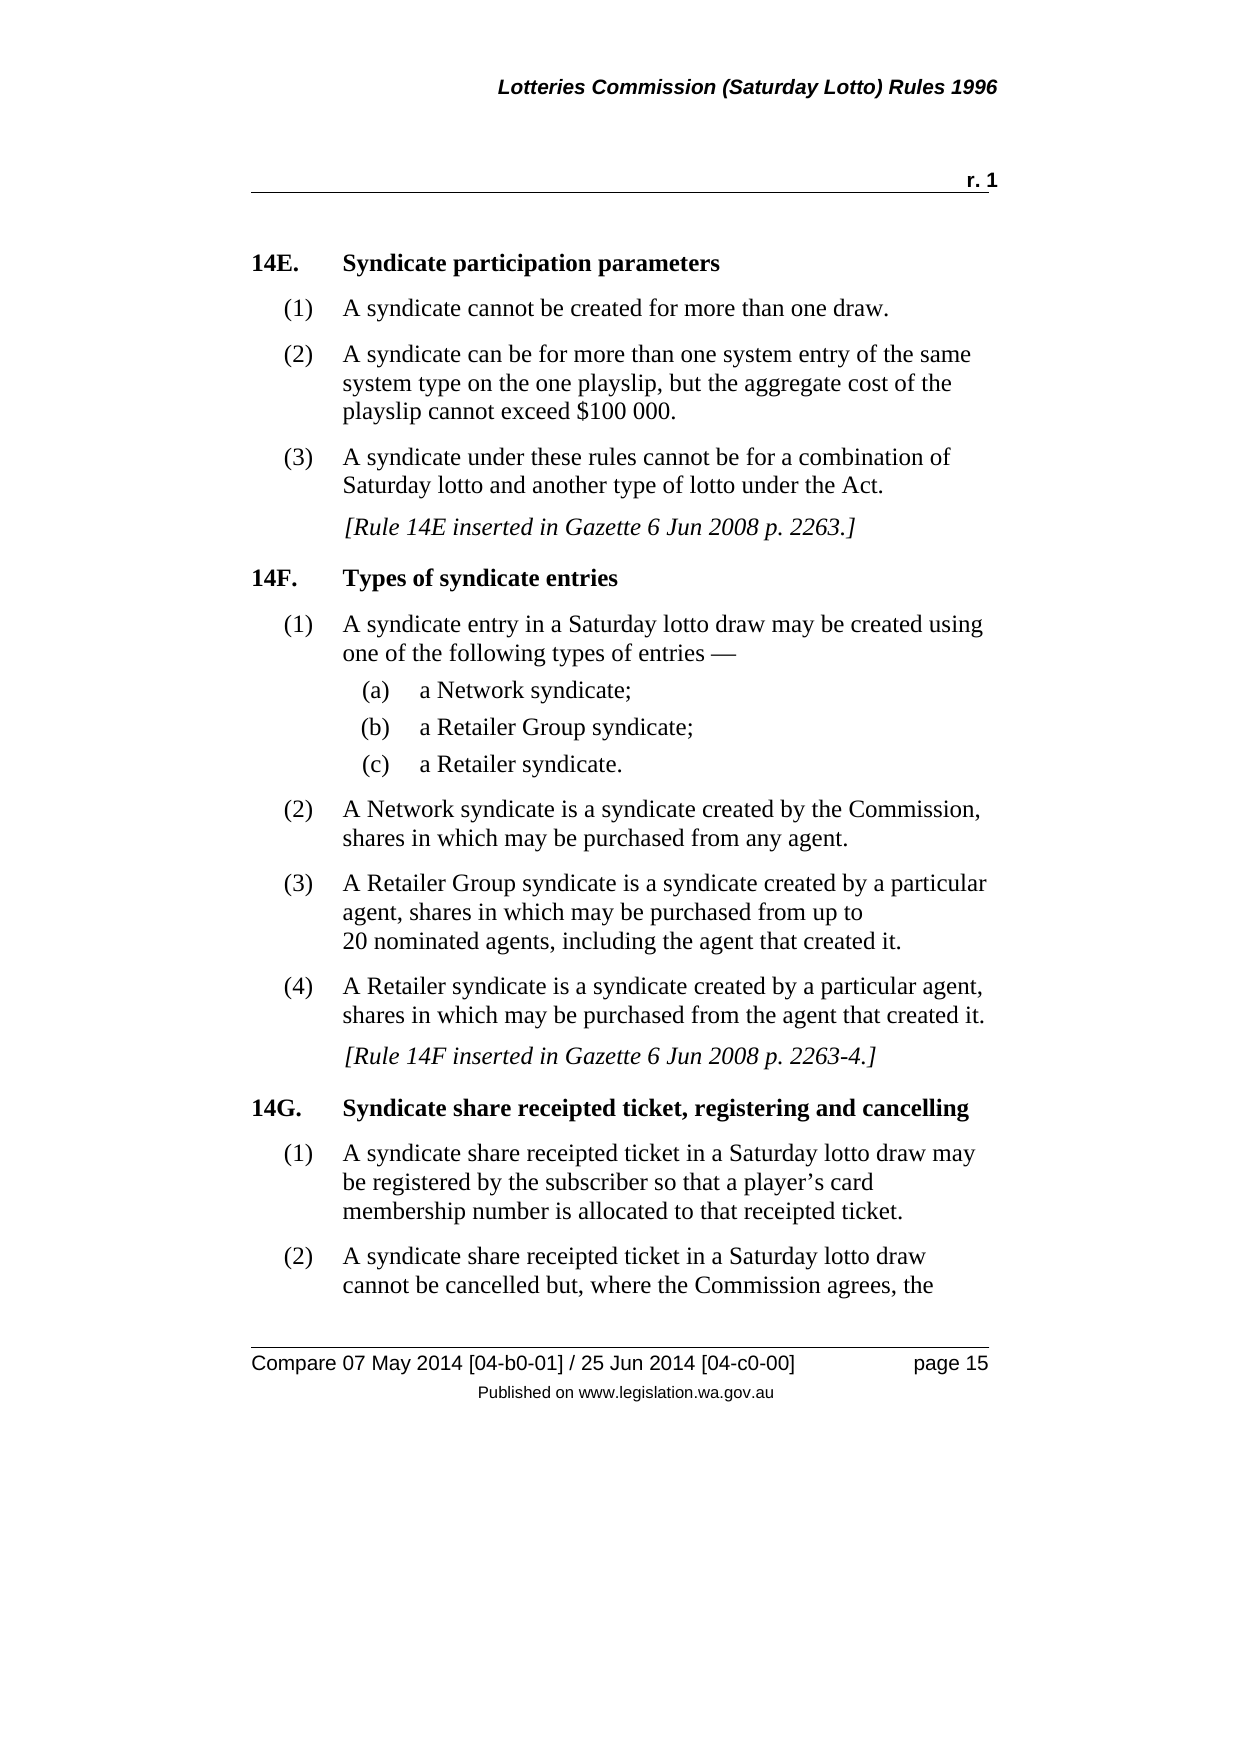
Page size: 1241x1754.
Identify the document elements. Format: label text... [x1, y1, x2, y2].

text (1) A syndicate entry in a Saturday lotto draw may be created using one of the following types of entries — [251, 609, 989, 666]
text (1) A syndicate share receipted ticket in a Saturday lotto draw may be registered by the subscriber so that a player’s card membership number is allocated to that receipted ticket. [251, 1138, 989, 1225]
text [251, 1241, 989, 1299]
text [Rule 14E inserted in Gazette 6 Jun 2008 p. 2263.] [251, 512, 989, 541]
subtitle 14G. Syndicate share receipted ticket, registering and cancelling [251, 1093, 989, 1122]
text (1) A syndicate cannot be created for more than one draw. [251, 293, 989, 322]
text (c) a Retailer syndicate. [251, 749, 989, 778]
text (b) a Retailer Group syndicate; [251, 712, 989, 741]
subtitle 14E. Syndicate participation parameters [251, 248, 989, 277]
subtitle 14F. Types of syndicate entries [251, 563, 989, 592]
text (3) A Retailer Group syndicate is a syndicate created by a particular agent, shares in which may be purchased from up to 20 nominated agents, including the agent that created it. [251, 868, 989, 955]
text (2) A syndicate can be for more than one system entry of the same system type on the one playslip, but the aggregate cost of the playslip cannot exceed $100 000. [251, 339, 989, 425]
text (3) A syndicate under these rules cannot be for a combination of Saturday lotto and another type of lotto under the Act. [251, 442, 989, 499]
text (2) A Network syndicate is a syndicate created by the Commission, shares in which may be purchased from any agent. [251, 794, 989, 852]
text [Rule 14F inserted in Gazette 6 Jun 2008 p. 2263-4.] [251, 1041, 989, 1070]
text (a) a Network syndicate; [251, 675, 989, 703]
text (4) A Retailer syndicate is a syndicate created by a particular agent, shares in which may be purchased from the agent that created it. [251, 971, 989, 1029]
